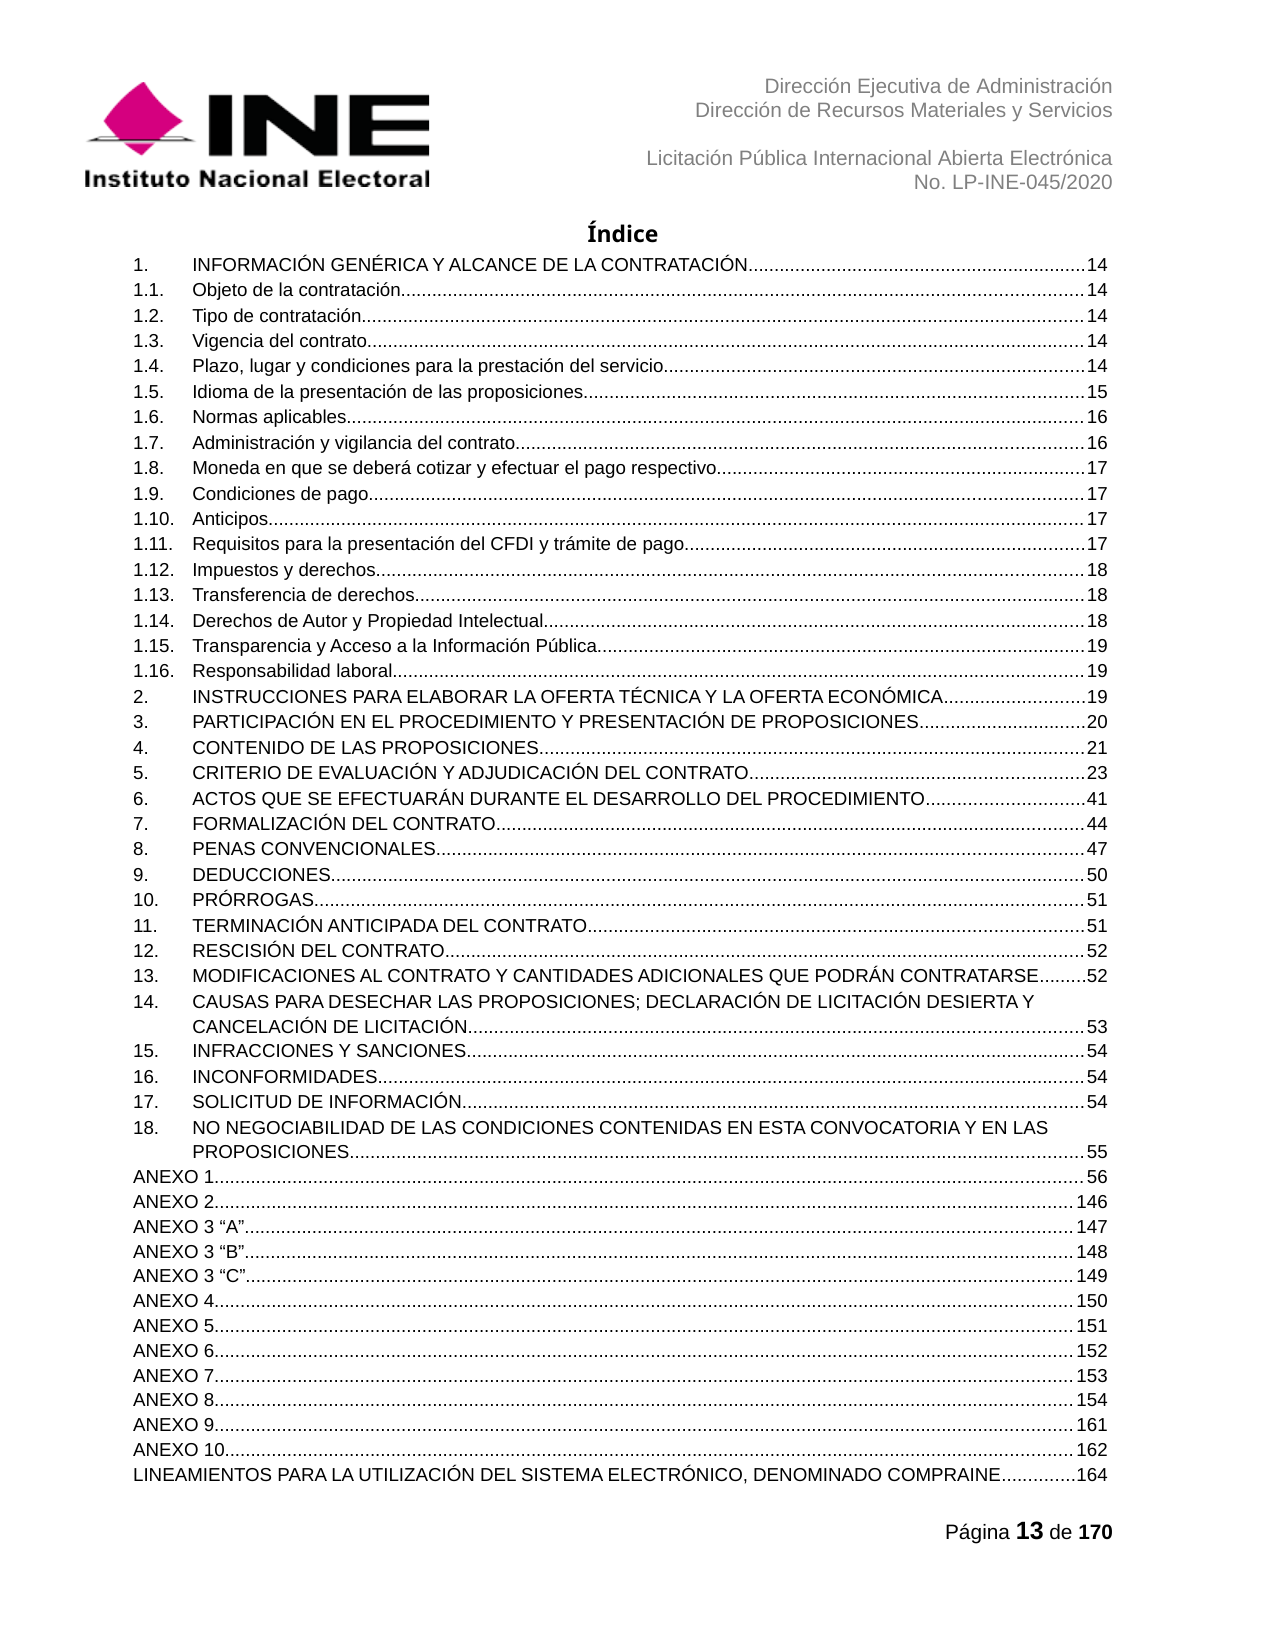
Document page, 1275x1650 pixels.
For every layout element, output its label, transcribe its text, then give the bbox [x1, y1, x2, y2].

text LINEAMIENTOS PARA LA UTILIZACIÓN DEL SISTEMA ELECTRÓNICO, DENOMINADO COMPRAINE 164 [133, 1463, 1113, 1485]
text ANEXO 3 “B” 148 [133, 1240, 1113, 1262]
text 1.2. Tipo de contratación 14 [133, 304, 1113, 326]
text 6. ACTOS QUE SE EFECTUARÁN DURANTE EL DESARROLLO DEL PROCEDIMIENTO 41 [133, 787, 1113, 809]
text Índice [133, 218, 1113, 249]
text 1.15. Transparencia y Acceso a la Información Pública 19 [133, 635, 1113, 656]
text ANEXO 5 151 [133, 1315, 1113, 1336]
text 12. RESCISIÓN DEL CONTRATO 52 [133, 940, 1113, 961]
text 8. PENAS CONVENCIONALES 47 [133, 838, 1113, 860]
text 7. FORMALIZACIÓN DEL CONTRATO 44 [133, 813, 1113, 834]
text 16. INCONFORMIDADES 54 [133, 1066, 1113, 1087]
text ANEXO 6 152 [133, 1339, 1113, 1361]
text 1.10. Anticipos 17 [133, 508, 1113, 529]
text 1.14. Derechos de Autor y Propiedad Intelectual 18 [133, 609, 1113, 631]
picture [85, 82, 430, 187]
text 15. INFRACCIONES Y SANCIONES 54 [133, 1040, 1113, 1062]
text 1. INFORMACIÓN GENÉRICA Y ALCANCE DE LA CONTRATACIÓN 14 [133, 253, 1113, 275]
text 13. MODIFICACIONES AL CONTRATO Y CANTIDADES ADICIONALES QUE PODRÁN CONTRATARSE 52 [133, 965, 1113, 987]
text 4. CONTENIDO DE LAS PROPOSICIONES 21 [133, 736, 1113, 758]
text 3. PARTICIPACIÓN EN EL PROCEDIMIENTO Y PRESENTACIÓN DE PROPOSICIONES 20 [133, 711, 1113, 733]
text ANEXO 2 146 [133, 1191, 1113, 1212]
text 1.12. Impuestos y derechos 18 [133, 558, 1113, 580]
text 5. CRITERIO DE EVALUACIÓN Y ADJUDICACIÓN DEL CONTRATO 23 [133, 762, 1113, 783]
text 17. SOLICITUD DE INFORMACIÓN 54 [133, 1091, 1113, 1113]
text 1.1. Objeto de la contratación 14 [133, 279, 1113, 301]
text 1.3. Vigencia del contrato 14 [133, 330, 1113, 351]
text 2. INSTRUCCIONES PARA ELABORAR LA OFERTA TÉCNICA Y LA OFERTA ECONÓMICA 19 [133, 686, 1113, 707]
text 1.9. Condiciones de pago 17 [133, 482, 1113, 504]
text 14. CAUSAS PARA DESECHAR LAS PROPOSICIONES; DECLARACIÓN DE LICITACIÓN DESIERTA Y CANCELACIÓN DE LICITACIÓN 53 [133, 991, 1113, 1037]
text 1.4. Plazo, lugar y condiciones para la prestación del servicio 14 [133, 355, 1113, 377]
text ANEXO 8 154 [133, 1389, 1113, 1411]
text 1.11. Requisitos para la presentación del CFDI y trámite de pago 17 [133, 533, 1113, 555]
text 1.8. Moneda en que se deberá cotizar y efectuar el pago respectivo 17 [133, 457, 1113, 478]
text 1.16. Responsabilidad laboral 19 [133, 660, 1113, 682]
text ANEXO 10 162 [133, 1439, 1113, 1460]
text 1.5. Idioma de la presentación de las proposiciones 15 [133, 381, 1113, 402]
text ANEXO 1 56 [133, 1166, 1113, 1188]
text 9. DEDUCCIONES 50 [133, 863, 1113, 885]
text 1.13. Transferencia de derechos 18 [133, 584, 1113, 606]
text ANEXO 4 150 [133, 1290, 1113, 1312]
text 11. TERMINACIÓN ANTICIPADA DEL CONTRATO 51 [133, 914, 1113, 936]
text 10. PRÓRROGAS 51 [133, 889, 1113, 911]
text ANEXO 9 161 [133, 1414, 1113, 1436]
text ANEXO 3 “C” 149 [133, 1265, 1113, 1287]
text 1.7. Administración y vigilancia del contrato 16 [133, 431, 1113, 453]
text ANEXO 7 153 [133, 1364, 1113, 1386]
text ANEXO 3 “A” 147 [133, 1216, 1113, 1237]
text 18. NO NEGOCIABILIDAD DE LAS CONDICIONES CONTENIDAS EN ESTA CONVOCATORIA Y EN LAS PROPOSICIONES 55 [133, 1116, 1113, 1163]
text 1.6. Normas aplicables 16 [133, 406, 1113, 428]
